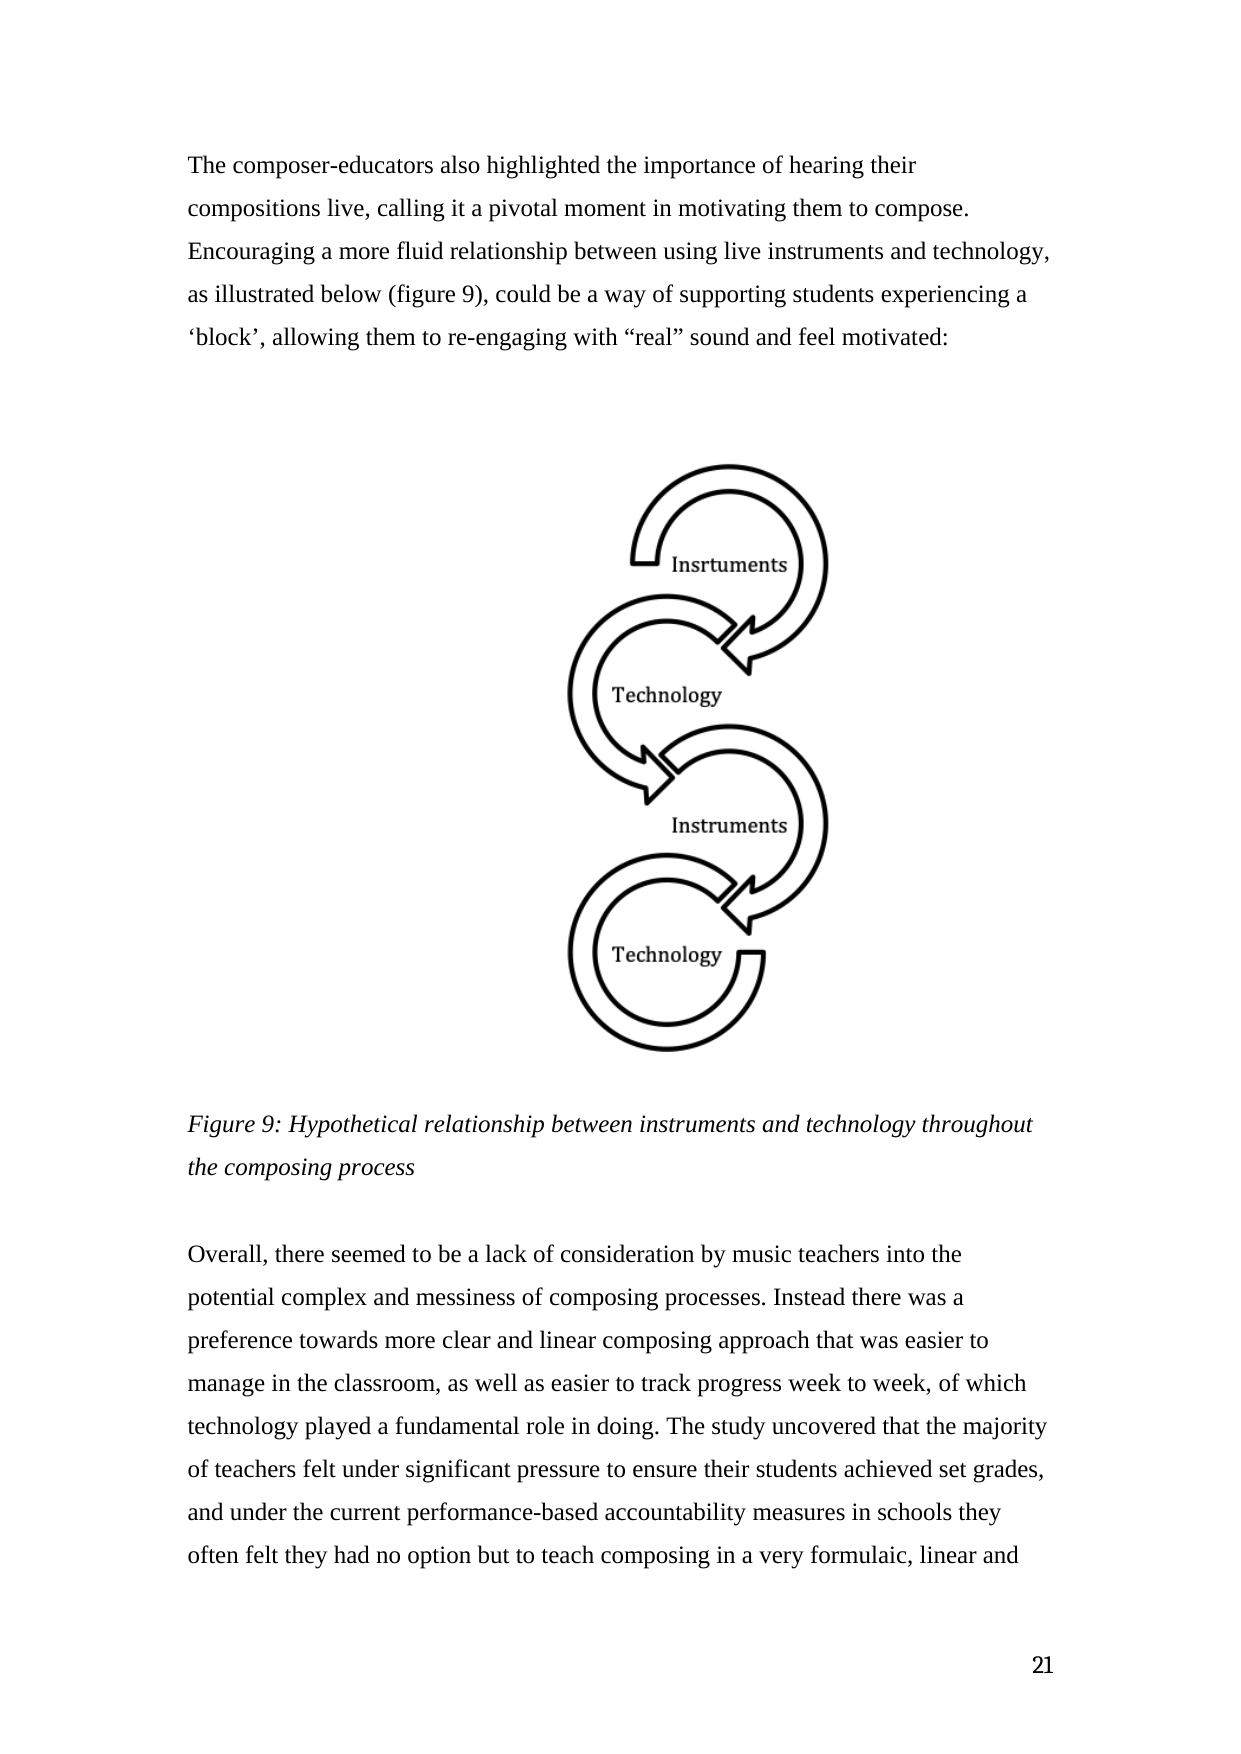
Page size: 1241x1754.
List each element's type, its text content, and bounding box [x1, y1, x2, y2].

text Figure 9: Hypothetical relationship between instruments and technology throughout the composing process [187, 1109, 1053, 1181]
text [187, 1239, 1053, 1569]
text The composer-educators also highlighted the importance of hearing their compositions live, calling it a pivotal moment in motivating them to compose. Encouraging a more fluid relationship between using live instruments and technology, as illustrated below (figure 9), could be a way of supporting students experiencing a ‘block’, allowing them to re-engaging with “real” sound and feel motivated: [187, 150, 1053, 351]
picture [187, 451, 1210, 1052]
